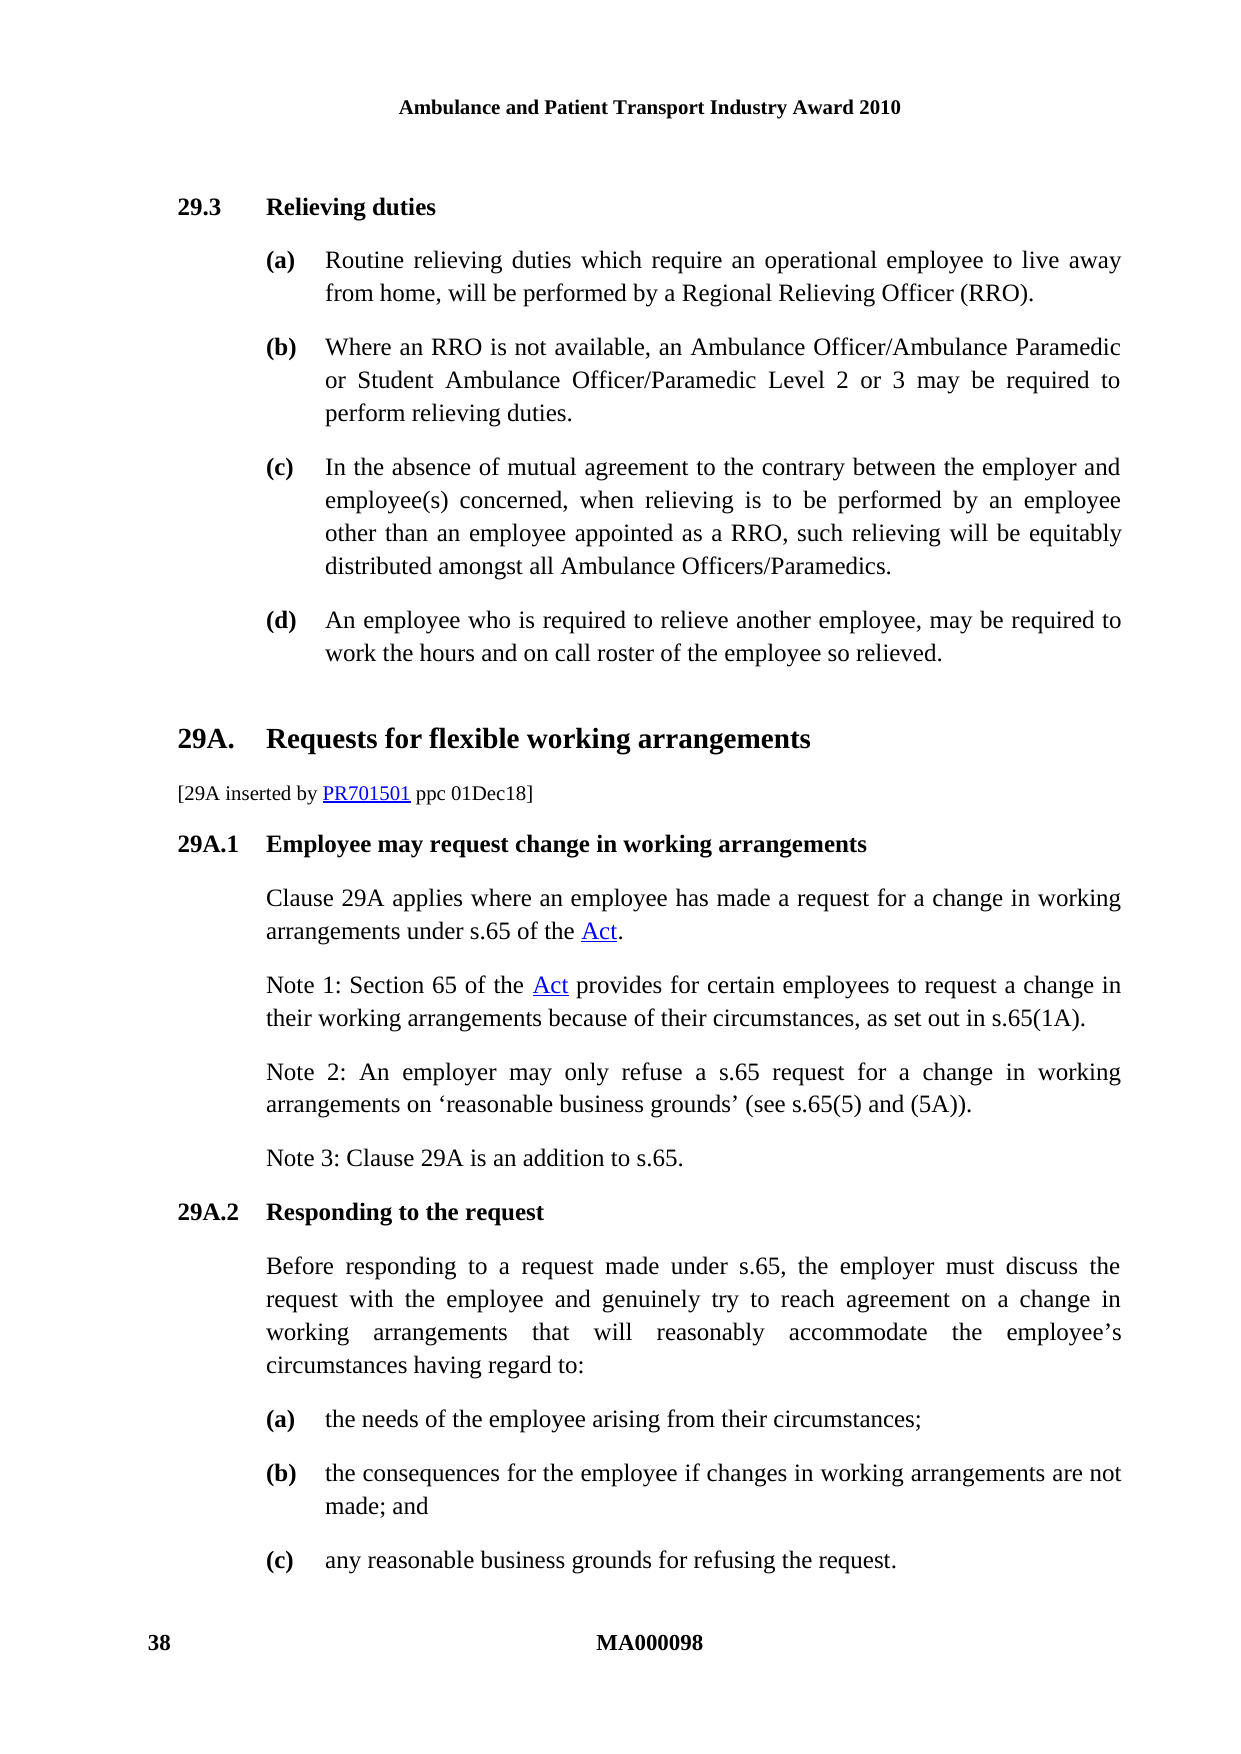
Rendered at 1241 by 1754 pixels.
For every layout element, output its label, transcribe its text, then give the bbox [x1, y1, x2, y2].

text Routine relieving duties which require an operational employee to live away from home, will be performed by a Regional Relieving Officer (RRO). [266, 245, 1122, 307]
list 29A. Requests for flexible working arrangements [177, 721, 1122, 755]
list 29A.1 Employee may request change in working arrangements [177, 829, 1122, 858]
text Where an RRO is not available, an Ambulance Officer/Ambulance Paramedic or Student Ambulance Officer/Paramedic Level 2 or 3 may be required to perform relieving duties. [266, 332, 1122, 427]
text [29A inserted by PR701501 ppc 01Dec18] [177, 781, 1122, 804]
list 29A.2 Responding to the request [177, 1197, 1122, 1226]
text Relieving duties [177, 192, 1122, 220]
text the consequences for the employee if changes in working arrangements are not made; and [266, 1458, 1122, 1520]
text Note 2: An employer may only refuse a s.65 request for a change in working arrangements on ‘reasonable business grounds’ (see s.65(5) and (5A)). [266, 1057, 1122, 1118]
list the needs of the employee arising from their circumstances; [266, 1404, 1122, 1433]
text any reasonable business grounds for refusing the request. [266, 1545, 1122, 1573]
text Note 3: Clause 29A is an addition to s.65. [266, 1143, 1122, 1172]
text Note 1: Section 65 of the Act provides for certain employees to request a change in their working arrangements because of their circumstances, as set out in s.65(1A). [266, 970, 1122, 1031]
text Clause 29A applies where an employee has made a request for a change in working arrangements under s.65 of the Act. [266, 883, 1122, 944]
text In the absence of mutual agreement to the contrary between the employer and employee(s) concerned, when relieving is to be performed by an employee other than an employee appointed as a RRO, such relieving will be equitably distributed amongst all Ambulance Officers/Paramedics. [266, 452, 1122, 580]
text Before responding to a request made under s.65, the employer must discuss the request with the employee and genuinely try to reach agreement on a change in working arrangements that will reasonably accommodate the employee’s circumstances having regard to: [266, 1251, 1122, 1379]
text An employee who is required to relieve another employee, may be required to work the hours and on call roster of the employee so relieved. [266, 605, 1122, 667]
